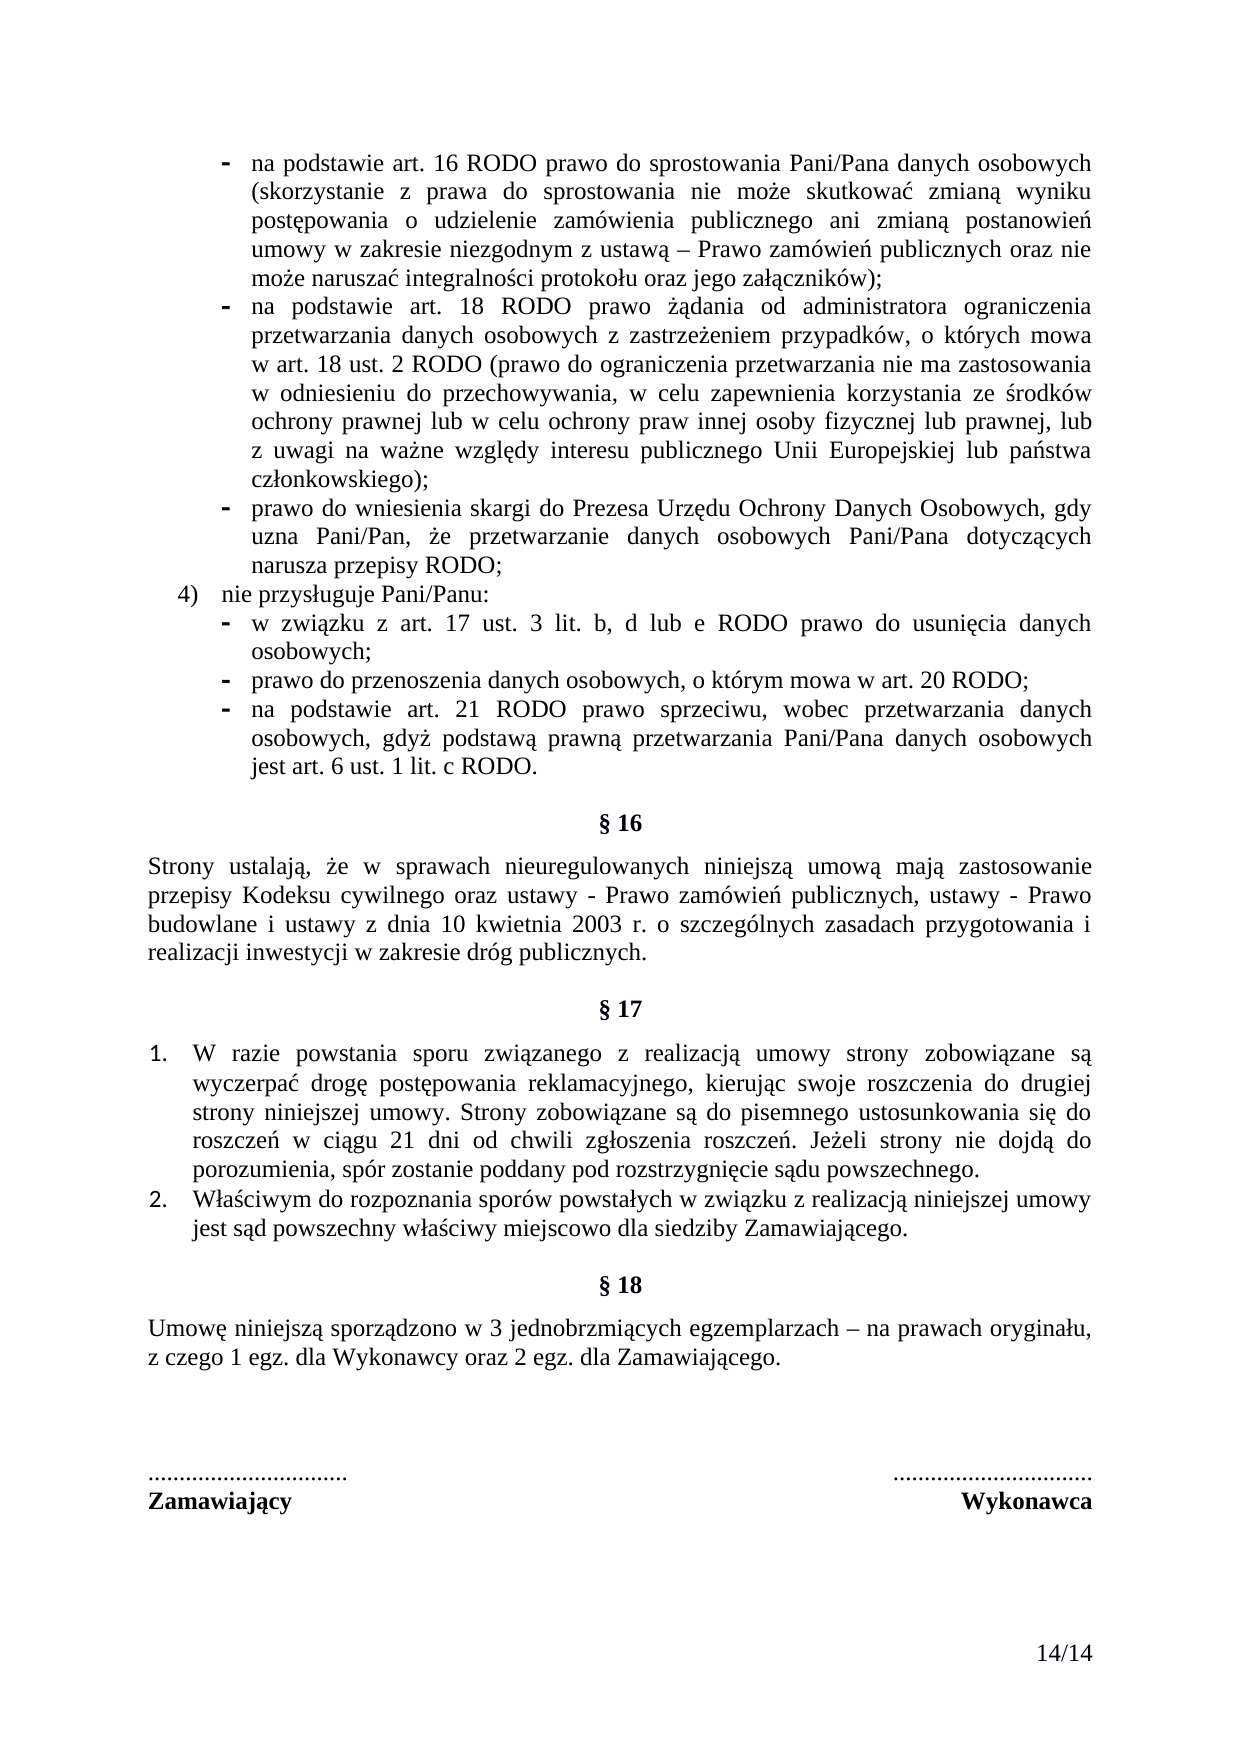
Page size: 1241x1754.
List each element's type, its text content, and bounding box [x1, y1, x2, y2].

list w związku z art. 17 ust. 3 lit. b, d lub e RODO prawo do usunięcia danych osobowych; [221, 608, 1093, 665]
text ................................ ................................ [148, 1457, 1093, 1486]
text § 18 [148, 1270, 1093, 1299]
list na podstawie art. 21 RODO prawo sprzeciwu, wobec przetwarzania danych osobowych, gdyż podstawą prawną przetwarzania Pani/Pana danych osobowych jest art. 6 ust. 1 lit. c RODO. [221, 694, 1093, 780]
list na podstawie art. 16 RODO prawo do sprostowania Pani/Pana danych osobowych (skorzystanie z prawa do sprostowania nie może skutkować zmianą wyniku postępowania o udzielenie zamówienia publicznego ani zmianą postanowień umowy w zakresie niezgodnym z ustawą – Prawo zamówień publicznych oraz nie może naruszać integralności protokołu oraz jego załączników); [221, 148, 1093, 291]
text § 16 [148, 808, 1093, 837]
list prawo do przenoszenia danych osobowych, o którym mowa w art. 20 RODO; [221, 665, 1093, 694]
text Umowę niniejszą sporządzono w 3 jednobrzmiących egzemplarzach – na prawach oryginału, z czego 1 egz. dla Wykonawcy oraz 2 egz. dla Zamawiającego. [148, 1313, 1093, 1371]
text Strony ustalają, że w sprawach nieuregulowanych niniejszą umową mają zastosowanie przepisy Kodeksu cywilnego oraz ustawy - Prawo zamówień publicznych, ustawy - Prawo budowlane i ustawy z dnia 10 kwietnia 2003 r. o szczególnych zasadach przygotowania i realizacji inwestycji w zakresie dróg publicznych. [148, 851, 1093, 966]
list nie przysługuje Pani/Panu: [177, 579, 1093, 608]
text Zamawiający Wykonawca [148, 1486, 1093, 1514]
list prawo do wniesienia skargi do Prezesa Urzędu Ochrony Danych Osobowych, gdy uzna Pani/Pan, że przetwarzanie danych osobowych Pani/Pana dotyczących narusza przepisy RODO; [221, 493, 1093, 579]
list Właściwym do rozpoznania sporów powstałych w związku z realizacją niniejszej umowy jest sąd powszechny właściwy miejscowo dla siedziby Zamawiającego. [149, 1183, 1093, 1242]
list W razie powstania sporu związanego z realizacją umowy strony zobowiązane są wyczerpać drogę postępowania reklamacyjnego, kierując swoje roszczenia do drugiej strony niniejszej umowy. Strony zobowiązane są do pisemnego ustosunkowania się do roszczeń w ciągu 21 dni od chwili zgłoszenia roszczeń. Jeżeli strony nie dojdą do porozumienia, spór zostanie poddany pod rozstrzygnięcie sądu powszechnego. [149, 1037, 1093, 1183]
text § 17 [148, 994, 1093, 1023]
list na podstawie art. 18 RODO prawo żądania od administratora ograniczenia przetwarzania danych osobowych z zastrzeżeniem przypadków, o których mowa w art. 18 ust. 2 RODO (prawo do ograniczenia przetwarzania nie ma zastosowania w odniesieniu do przechowywania, w celu zapewnienia korzystania ze środków ochrony prawnej lub w celu ochrony praw innej osoby fizycznej lub prawnej, lub z uwagi na ważne względy interesu publicznego Unii Europejskiej lub państwa członkowskiego); [221, 291, 1093, 493]
